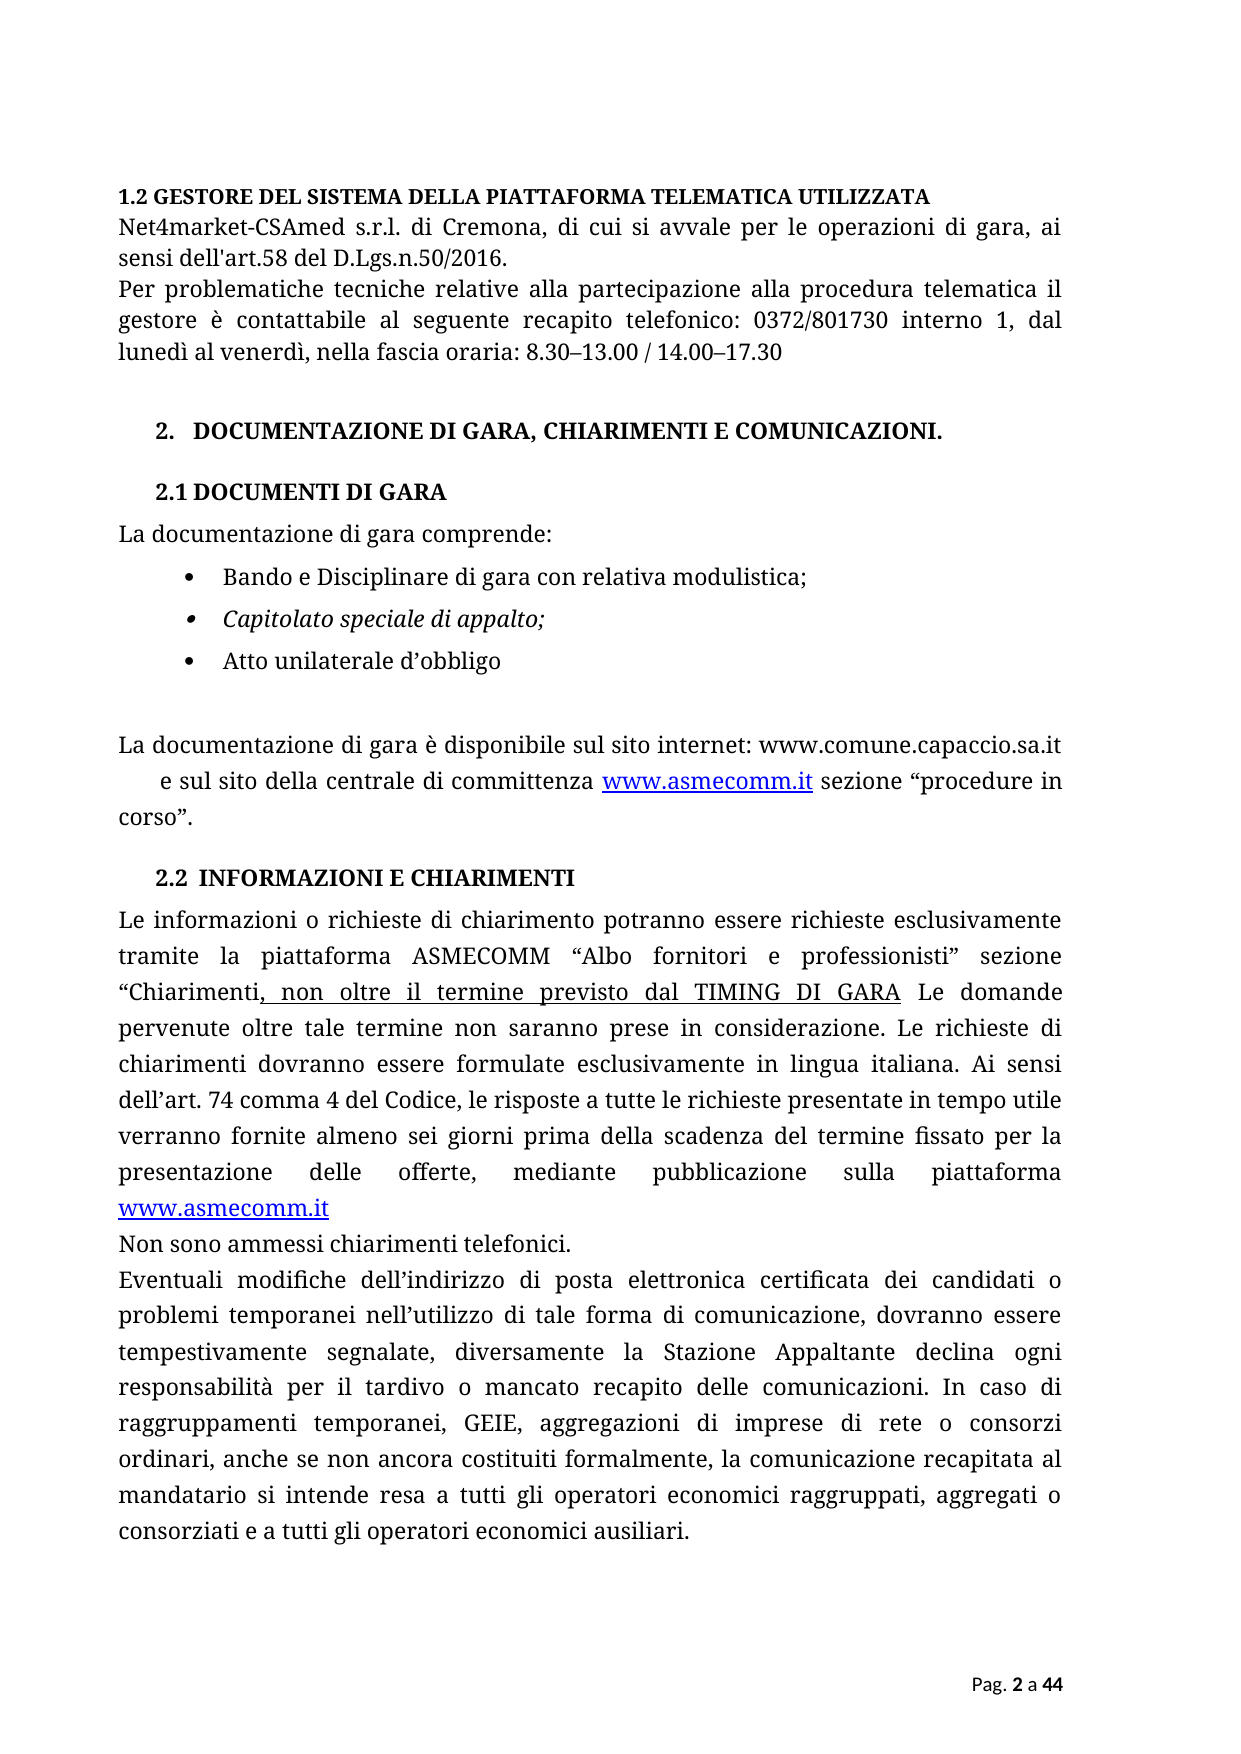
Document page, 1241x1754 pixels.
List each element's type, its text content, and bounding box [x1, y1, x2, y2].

text La documentazione di gara comprende: [118, 518, 1063, 549]
text Net4market-CSAmed s.r.l. di Cremona, di cui si avvale per le operazioni di gara, ai sensi dell'art.58 del D.Lgs.n.50/2016. [118, 210, 1063, 273]
text Per problematiche tecniche relative alla partecipazione alla procedura telematica il gestore è contattabile al seguente recapito telefonico: 0372/801730 interno 1, dal lunedì al venerdì, nella fascia oraria: 8.30–13.00 / 14.00–17.30 [118, 273, 1063, 367]
text 1.2 GESTORE DEL SISTEMA DELLA PIATTAFORMA TELEMATICA UTILIZZATA [118, 182, 1063, 210]
text Non sono ammessi chiarimenti telefonici. [118, 1228, 1063, 1259]
subtitle informazioni e Chiarimenti [155, 862, 1063, 893]
list Bando e Disciplinare di gara con relativa modulistica; [185, 560, 1063, 592]
list Atto unilaterale d’obbligo [185, 645, 1063, 676]
list Capitolato speciale di appalto; [185, 603, 1063, 634]
text La documentazione di gara è disponibile sul sito internet: www.comune.capaccio.sa.it e sul sito della centrale di committenza www.asmecomm.it sezione “procedure in corso”. [118, 729, 1063, 832]
text Eventuali modifiche dell’indirizzo di posta elettronica certificata dei candidati o problemi temporanei nell’utilizzo di tale forma di comunicazione, dovranno essere tempestivamente segnalate, diversamente la Stazione Appaltante declina ogni responsabilità per il tardivo o mancato recapito delle comunicazioni. In caso di raggruppamenti temporanei, GEIE, aggregazioni di imprese di rete o consorzi ordinari, anche se non ancora costituiti formalmente, la comunicazione recapitata al mandatario si intende resa a tutti gli operatori economici raggruppati, aggregati o consorziati e a tutti gli operatori economici ausiliari. [118, 1263, 1063, 1546]
subtitle Documenti di gara [155, 476, 1063, 507]
text Le informazioni o richieste di chiarimento potranno essere richieste esclusivamente tramite la piattaforma ASMECOMM “Albo fornitori e professionisti” sezione “Chiarimenti, non oltre il termine previsto dal TIMING DI GARA Le domande pervenute oltre tale termine non saranno prese in considerazione. Le richieste di chiarimenti dovranno essere formulate esclusivamente in lingua italiana. Ai sensi dell’art. 74 comma 4 del Codice, le risposte a tutte le richieste presentate in tempo utile verranno fornite almeno sei giorni prima della scadenza del termine fissato per la presentazione delle offerte, mediante pubblicazione sulla piattaforma www.asmecomm.it [118, 904, 1063, 1223]
list DOCUMENTAZIONE DI GARA, CHIARIMENTI E COMUNICAZIONI. [155, 415, 1063, 446]
